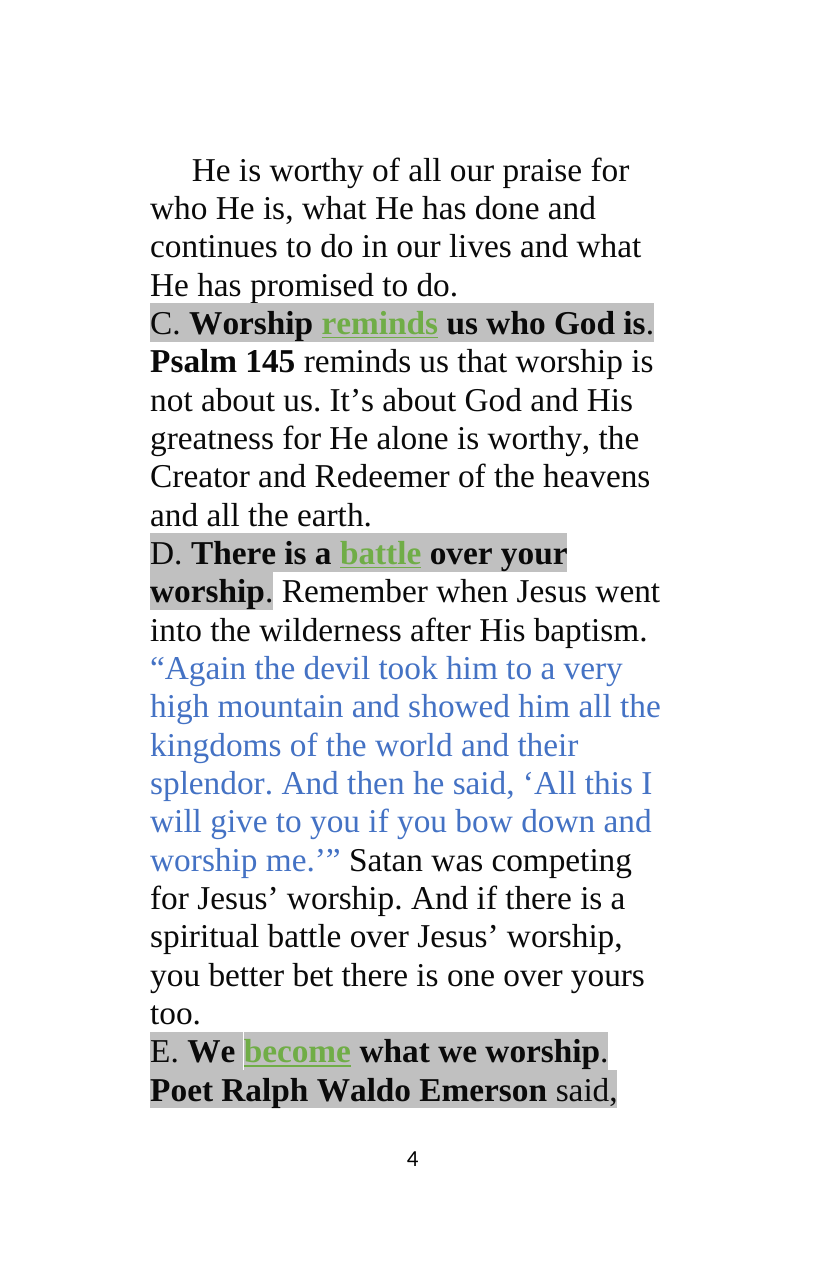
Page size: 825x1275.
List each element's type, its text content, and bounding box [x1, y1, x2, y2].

text He is worthy of all our praise for who He is, what He has done and continues to do in our lives and what He has promised to do. [150, 150, 675, 303]
text D. There is a battle over your worship. Remember when Jesus went into the wilderness after His baptism. “Again the devil took him to a very high mountain and showed him all the kingdoms of the world and their splendor. And then he said, ‘All this I will give to you if you bow down and worship me.’” Satan was competing for Jesus’ worship. And if there is a spiritual battle over Jesus’ worship, you better bet there is one over yours too. [150, 533, 675, 1032]
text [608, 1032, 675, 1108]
text C. Worship reminds us who God is. Psalm 145 reminds us that worship is not about us. It’s about God and His greatness for He alone is worthy, the Creator and Redeemer of the heavens and all the earth. [150, 303, 675, 533]
